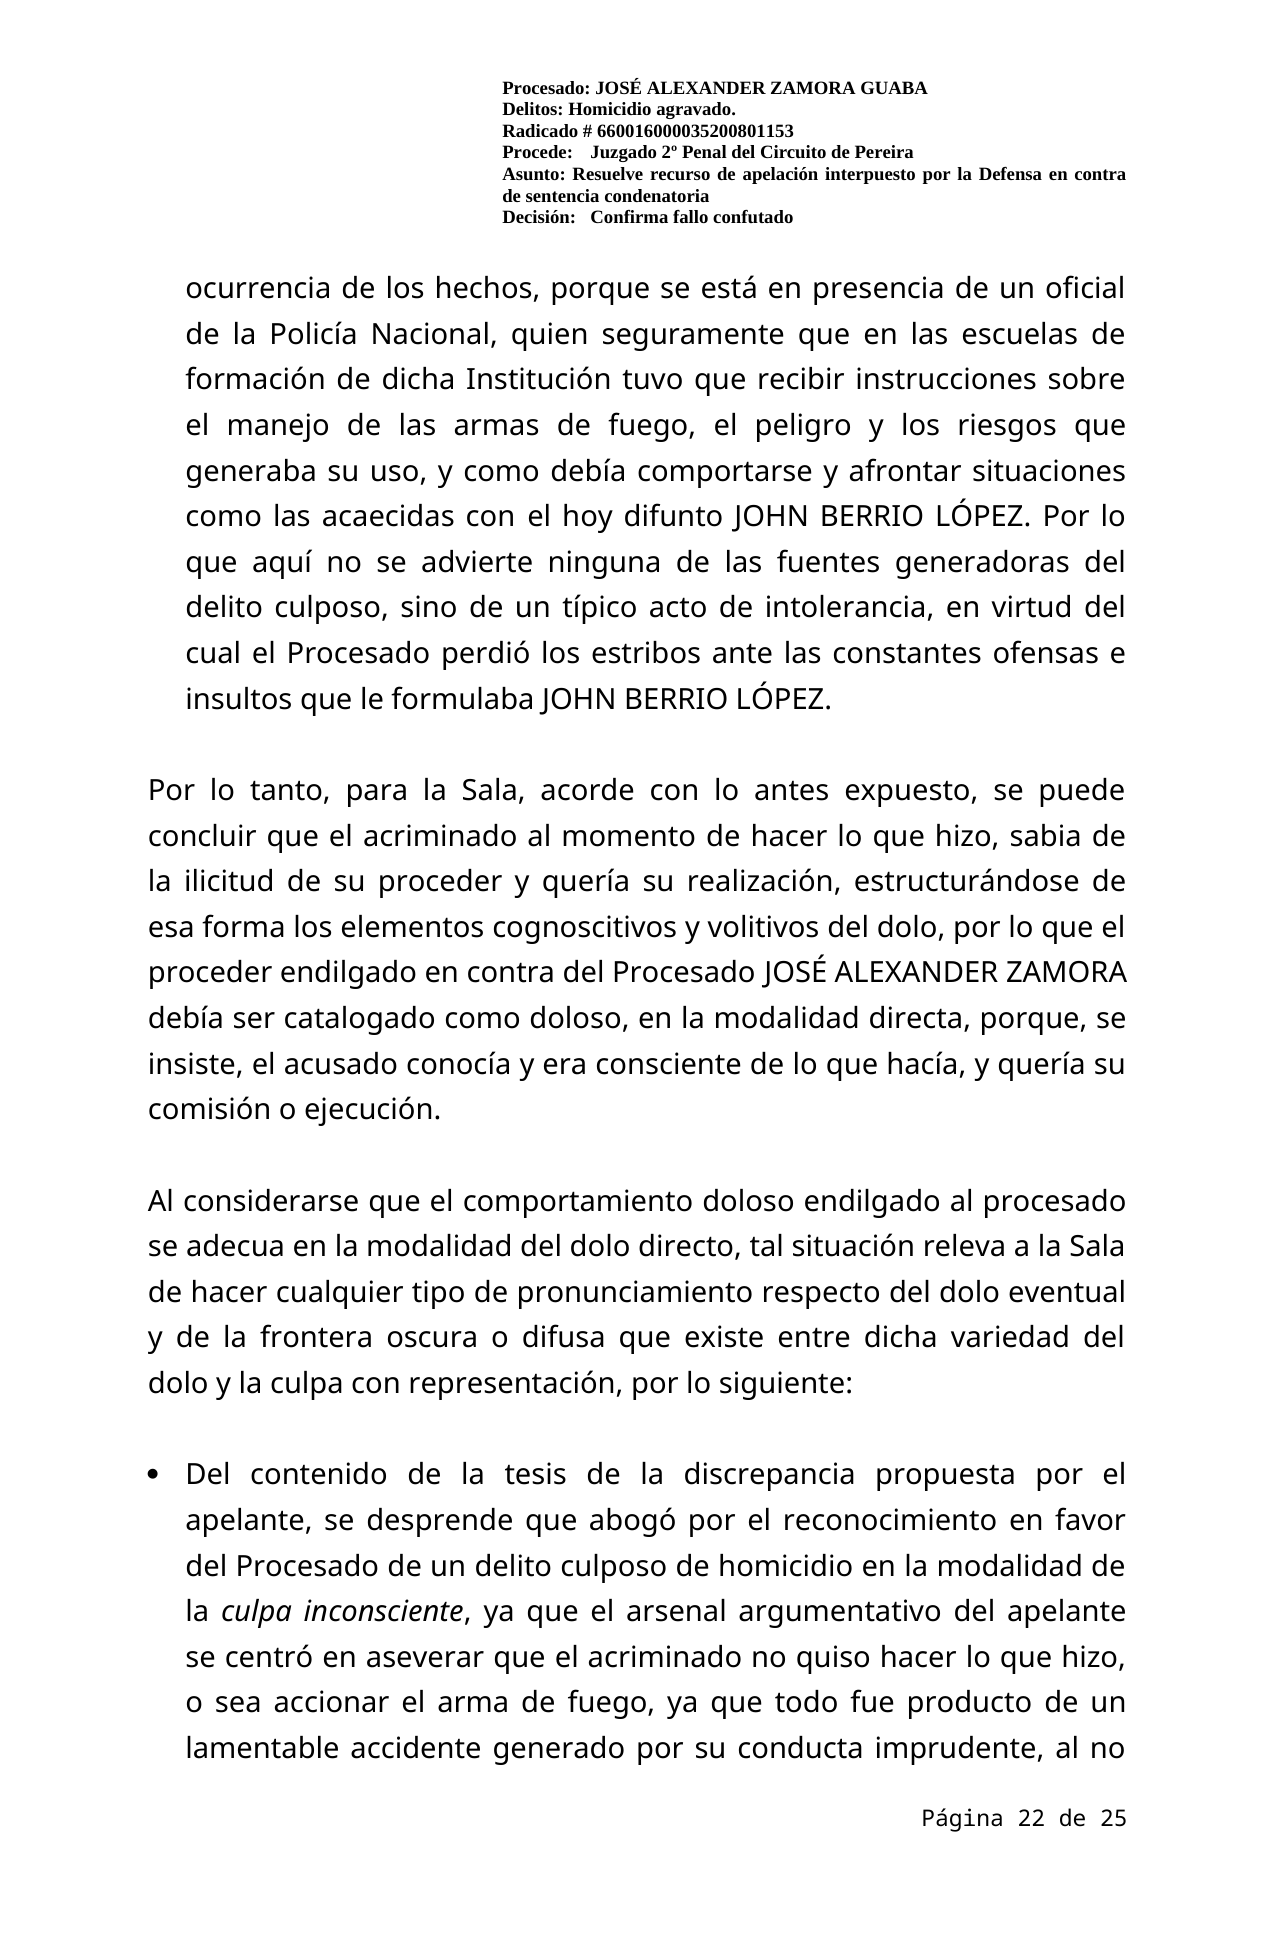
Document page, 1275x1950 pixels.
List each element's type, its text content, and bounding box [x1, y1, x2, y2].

text Al considerarse que el comportamiento doloso endilgado al procesado se adecua en la modalidad del dolo directo, tal situación releva a la Sala de hacer cualquier tipo de pronunciamiento respecto del dolo eventual y de la frontera oscura o difusa que existe entre dicha variedad del dolo y la culpa con representación, por lo siguiente: [148, 1180, 1127, 1402]
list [148, 267, 1127, 718]
text Por lo tanto, para la Sala, acorde con lo antes expuesto, se puede concluir que el acriminado al momento de hacer lo que hizo, sabia de la ilicitud de su proceder y quería su realización, estructurándose de esa forma los elementos cognoscitivos y volitivos del dolo, por lo que el proceder endilgado en contra del Procesado JOSÉ ALEXANDER ZAMORA debía ser catalogado como doloso, en la modalidad directa, porque, se insiste, el acusado conocía y era consciente de lo que hacía, y quería su comisión o ejecución. [148, 769, 1127, 1128]
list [148, 1454, 1127, 1767]
